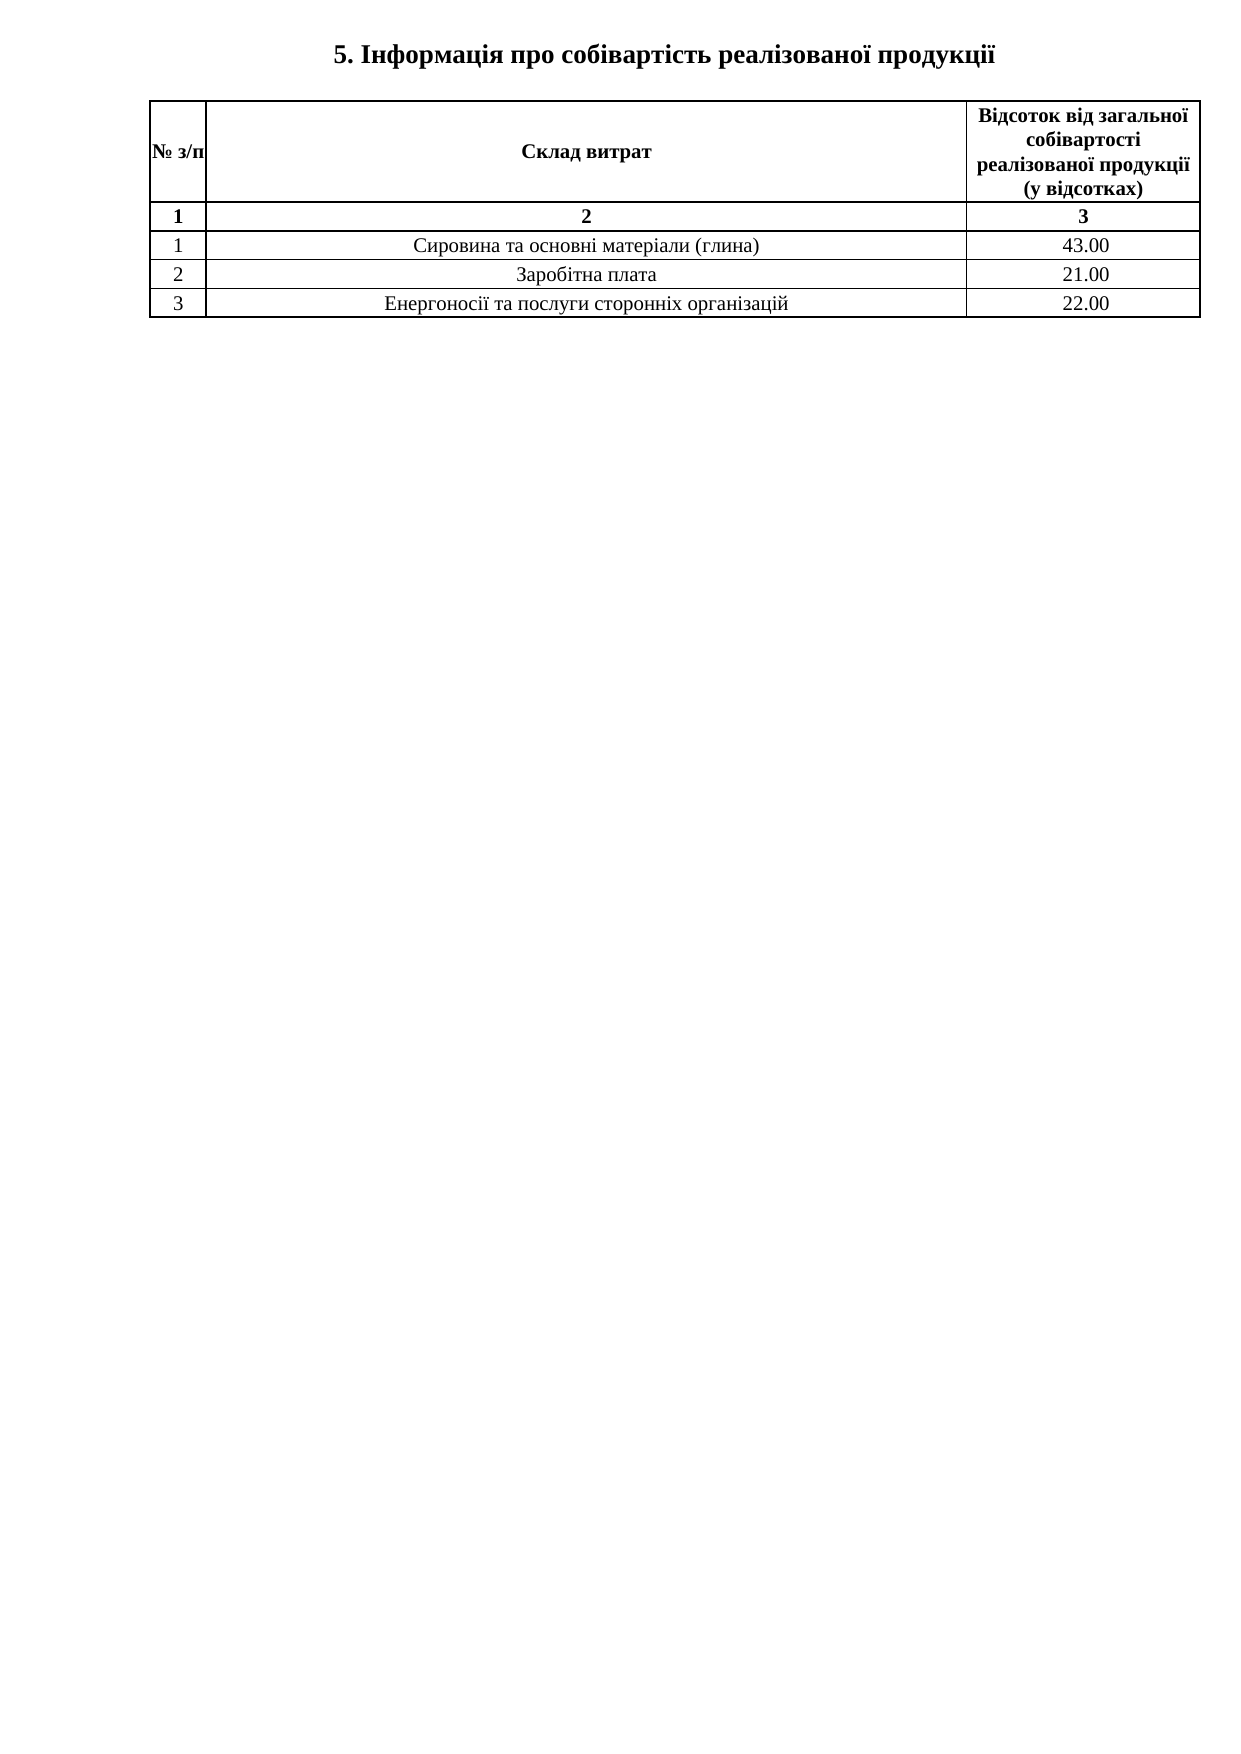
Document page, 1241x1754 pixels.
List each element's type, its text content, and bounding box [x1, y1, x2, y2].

table_cell 3 [151, 289, 205, 316]
table_cell 1 [151, 203, 205, 230]
table_cell 21.00 [967, 260, 1199, 287]
table_header Склад витрат [207, 102, 966, 201]
table_cell Енергоносiї та послуги стороннiх органiзацiй [207, 289, 966, 316]
table_cell 2 [151, 260, 205, 287]
table_cell 3 [967, 203, 1199, 230]
table_cell Сировина та основнi матерiали (глина) [207, 232, 966, 259]
table_cell 22.00 [967, 289, 1199, 316]
table_cell 2 [207, 203, 966, 230]
table_header Відсоток від загальної собівартості реалізованої продукції (у відсотках) [967, 102, 1199, 201]
table_cell 43.00 [967, 232, 1199, 259]
table_cell 1 [151, 232, 205, 259]
table_cell Заробiтна плата [207, 260, 966, 287]
table_header № з/п [151, 102, 205, 201]
text 5. Інформація про собівартість реалізованої продукції [148, 38, 1181, 69]
